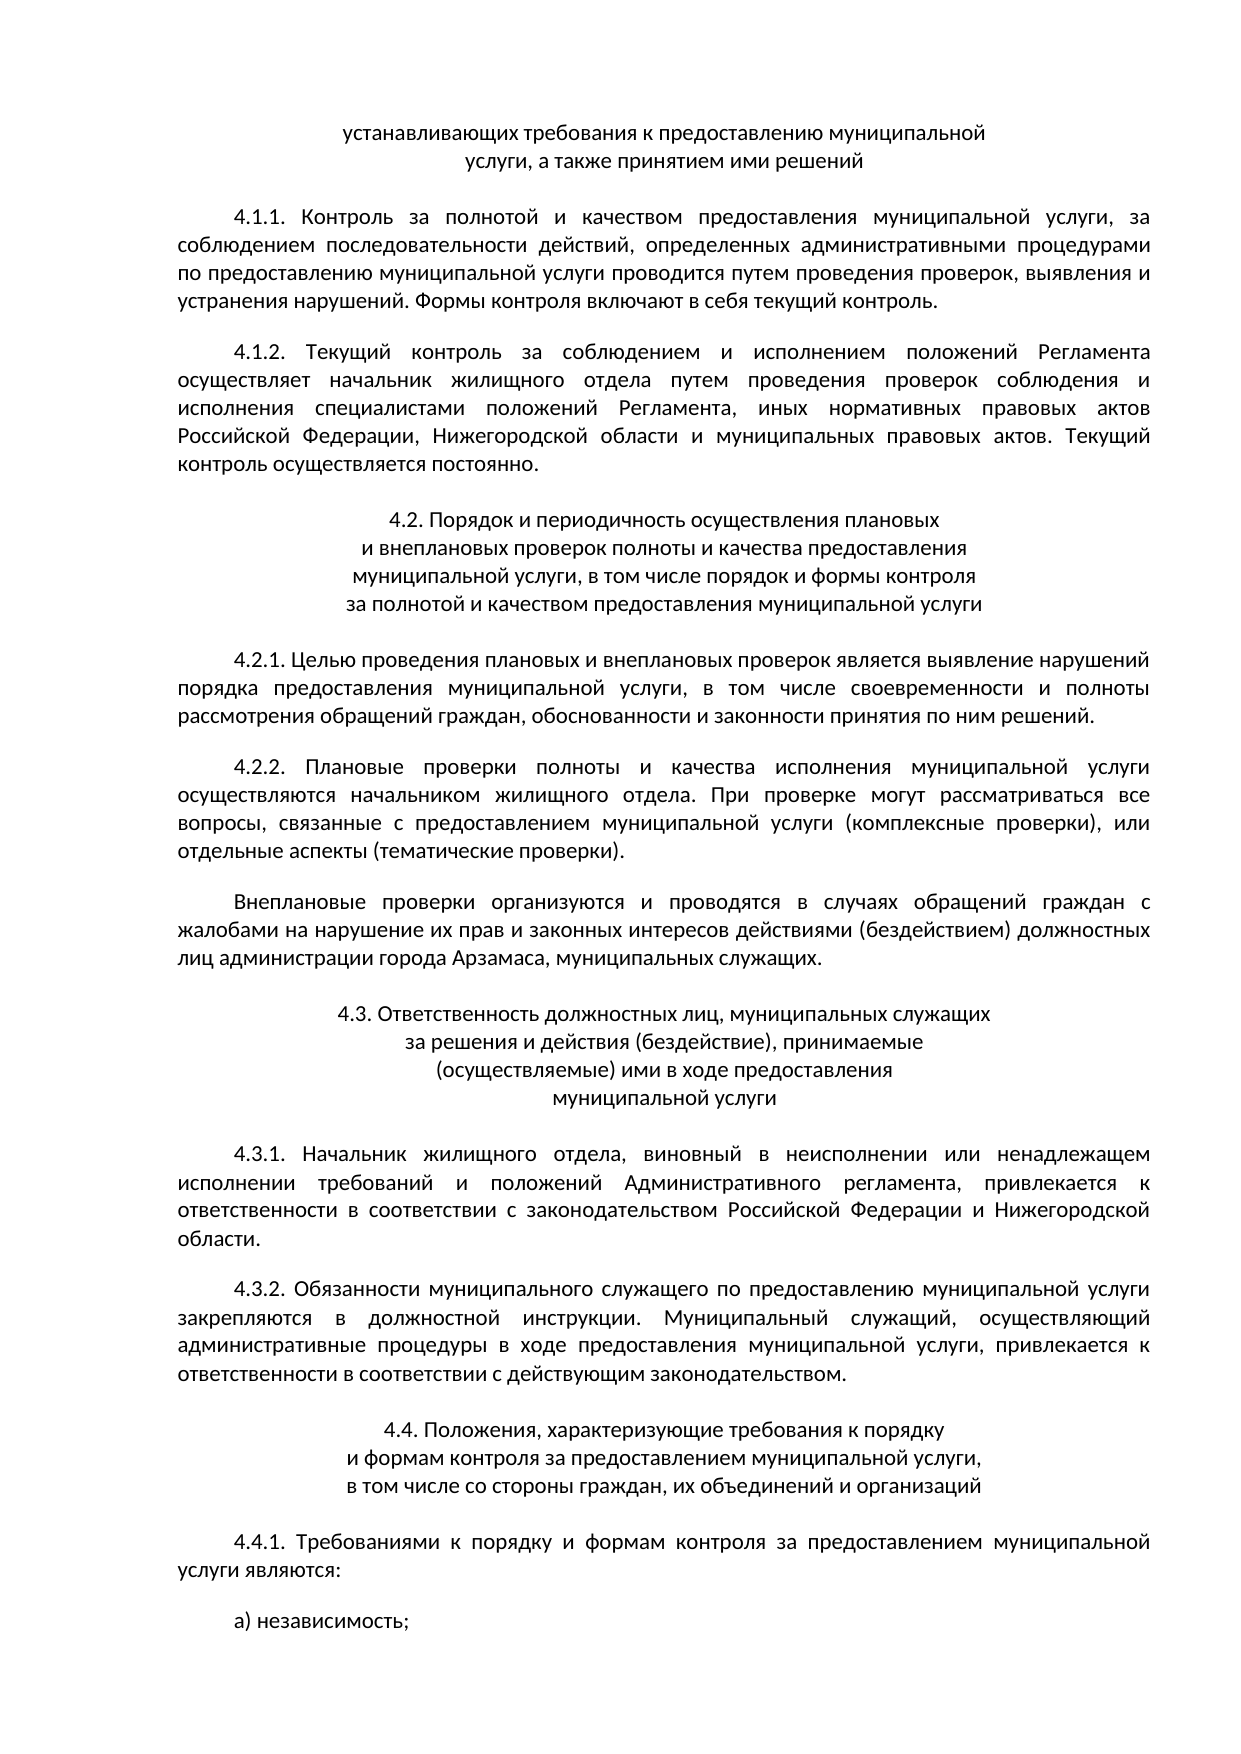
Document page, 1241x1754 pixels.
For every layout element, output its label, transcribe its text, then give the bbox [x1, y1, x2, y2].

text а) независимость; [177, 1606, 1152, 1634]
text муниципальной услуги, в том числе порядок и формы контроля [177, 561, 1152, 589]
text 4.3. Ответственность должностных лиц, муниципальных служащих [177, 999, 1152, 1027]
text 4.2.2. Плановые проверки полноты и качества исполнения муниципальной услуги осуществляются начальником жилищного отдела. При проверке могут рассматриваться все вопросы, связанные с предоставлением муниципальной услуги (комплексные проверки), или отдельные аспекты (тематические проверки). [177, 752, 1152, 864]
text за решения и действия (бездействие), принимаемые [177, 1027, 1152, 1056]
text 4.3.1. Начальник жилищного отдела, виновный в неисполнении или ненадлежащем исполнении требований и положений Административного регламента, привлекается к ответственности в соответствии с законодательством Российской Федерации и Нижегородской области. [177, 1139, 1152, 1252]
text 4.4. Положения, характеризующие требования к порядку [177, 1415, 1152, 1443]
text 4.3.2. Обязанности муниципального служащего по предоставлению муниципальной услуги закрепляются в должностной инструкции. Муниципальный служащий, осуществляющий административные процедуры в ходе предоставления муниципальной услуги, привлекается к ответственности в соответствии с действующим законодательством. [177, 1274, 1152, 1387]
text и внеплановых проверок полноты и качества предоставления [177, 533, 1152, 561]
text 4.1.1. Контроль за полнотой и качеством предоставления муниципальной услуги, за соблюдением последовательности действий, определенных административными процедурами по предоставлению муниципальной услуги проводится путем проведения проверок, выявления и устранения нарушений. Формы контроля включают в себя текущий контроль. [177, 202, 1152, 314]
text 4.2. Порядок и периодичность осуществления плановых [177, 505, 1152, 533]
text муниципальной услуги [177, 1083, 1152, 1112]
text 4.4.1. Требованиями к порядку и формам контроля за предоставлением муниципальной услуги являются: [177, 1527, 1152, 1583]
text 4.2.1. Целью проведения плановых и внеплановых проверок является выявление нарушений порядка предоставления муниципальной услуги, в том числе своевременности и полноты рассмотрения обращений граждан, обоснованности и законности принятия по ним решений. [177, 645, 1152, 729]
text устанавливающих требования к предоставлению муниципальной [177, 118, 1152, 146]
text за полнотой и качеством предоставления муниципальной услуги [177, 589, 1152, 617]
text Внеплановые проверки организуются и проводятся в случаях обращений граждан с жалобами на нарушение их прав и законных интересов действиями (бездействием) должностных лиц администрации города Арзамаса, муниципальных служащих. [177, 887, 1152, 971]
text 4.1.2. Текущий контроль за соблюдением и исполнением положений Регламента осуществляет начальник жилищного отдела путем проведения проверок соблюдения и исполнения специалистами положений Регламента, иных нормативных правовых актов Российской Федерации, Нижегородской области и муниципальных правовых актов. Текущий контроль осуществляется постоянно. [177, 337, 1152, 477]
text услуги, а также принятием ими решений [177, 146, 1152, 174]
text в том числе со стороны граждан, их объединений и организаций [177, 1471, 1152, 1499]
text (осуществляемые) ими в ходе предоставления [177, 1056, 1152, 1083]
text и формам контроля за предоставлением муниципальной услуги, [177, 1443, 1152, 1471]
